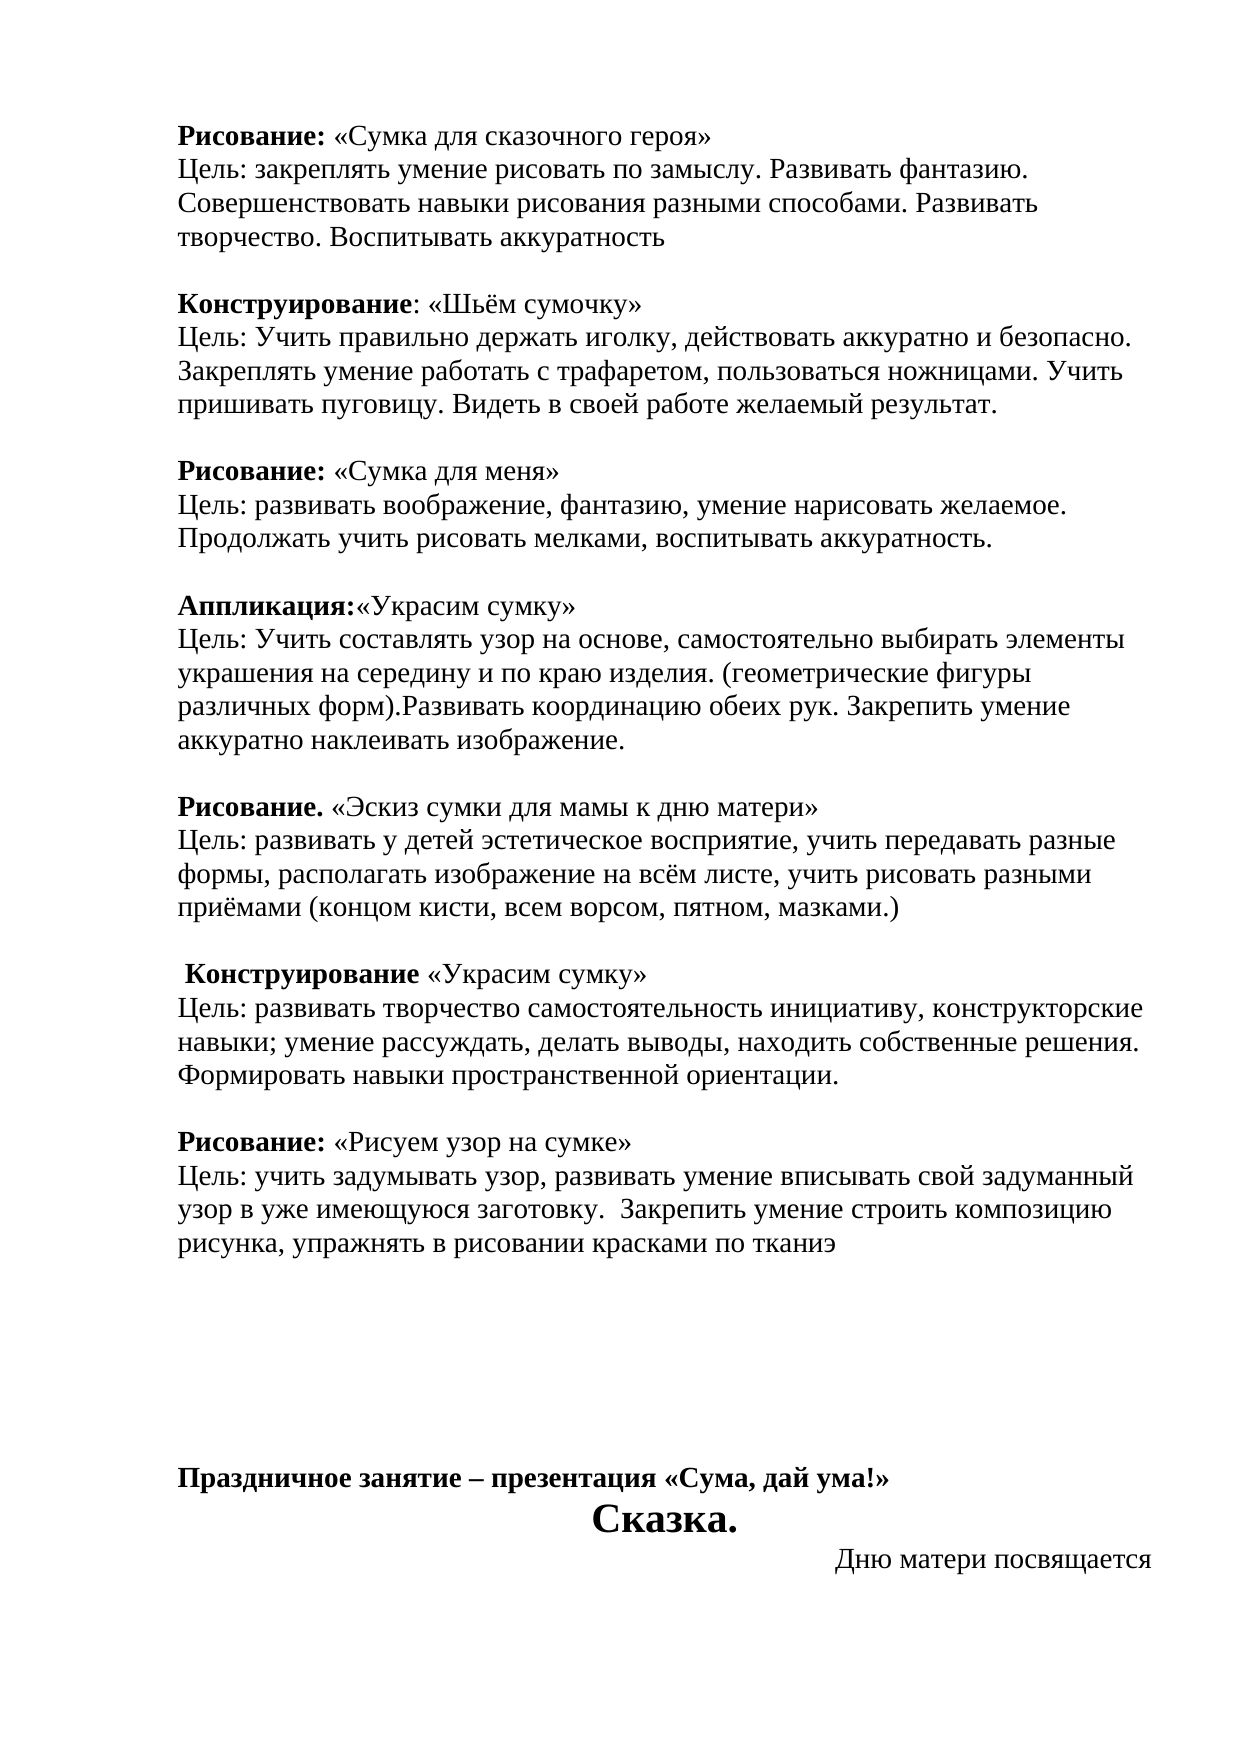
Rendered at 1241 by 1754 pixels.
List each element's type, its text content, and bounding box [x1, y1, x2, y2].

text Цель: закреплять умение рисовать по замыслу. Развивать фантазию. Совершенствовать навыки рисования разными способами. Развивать творчество. Воспитывать аккуратность [177, 152, 1152, 252]
text Дню матери посвящается [177, 1541, 1152, 1575]
text Цель: Учить правильно держать иголку, действовать аккуратно и безопасно. Закреплять умение работать с трафаретом, пользоваться ножницами. Учить пришивать пуговицу. Видеть в своей работе желаемый результат. [177, 319, 1152, 420]
text Цель: Учить составлять узор на основе, самостоятельно выбирать элементы украшения на середину и по краю изделия. (геометрические фигуры различных форм).Развивать координацию обеих рук. Закрепить умение аккуратно наклеивать изображение. [177, 621, 1152, 755]
text Аппликация:«Украсим сумку» [177, 588, 1152, 621]
text Конструирование: «Шьём сумочку» [177, 286, 1152, 319]
text Цель: развивать воображение, фантазию, умение нарисовать желаемое. Продолжать учить рисовать мелками, воспитывать аккуратность. [177, 487, 1152, 554]
text Рисование: «Рисуем узор на сумке» [177, 1124, 1152, 1158]
text Рисование: «Сумка для сказочного героя» [177, 118, 1152, 152]
text Рисование: «Сумка для меня» [177, 453, 1152, 487]
text Цель: учить задумывать узор, развивать умение вписывать свой задуманный узор в уже имеющуюся заготовку. Закрепить умение строить композицию рисунка, упражнять в рисовании красками по тканиэ [177, 1158, 1152, 1258]
text Праздничное занятие – презентация «Сума, дай ума!» [177, 1460, 1152, 1493]
text Сказка. [177, 1493, 1152, 1541]
text Конструирование «Украсим сумку» [177, 957, 1152, 990]
text Цель: развивать у детей эстетическое восприятие, учить передавать разные формы, располагать изображение на всём листе, учить рисовать разными приёмами (концом кисти, всем ворсом, пятном, мазками.) [177, 822, 1152, 923]
text Цель: развивать творчество самостоятельность инициативу, конструкторские навыки; умение рассуждать, делать выводы, находить собственные решения. Формировать навыки пространственной ориентации. [177, 990, 1152, 1091]
text Рисование. «Эскиз сумки для мамы к дню матери» [177, 789, 1152, 822]
